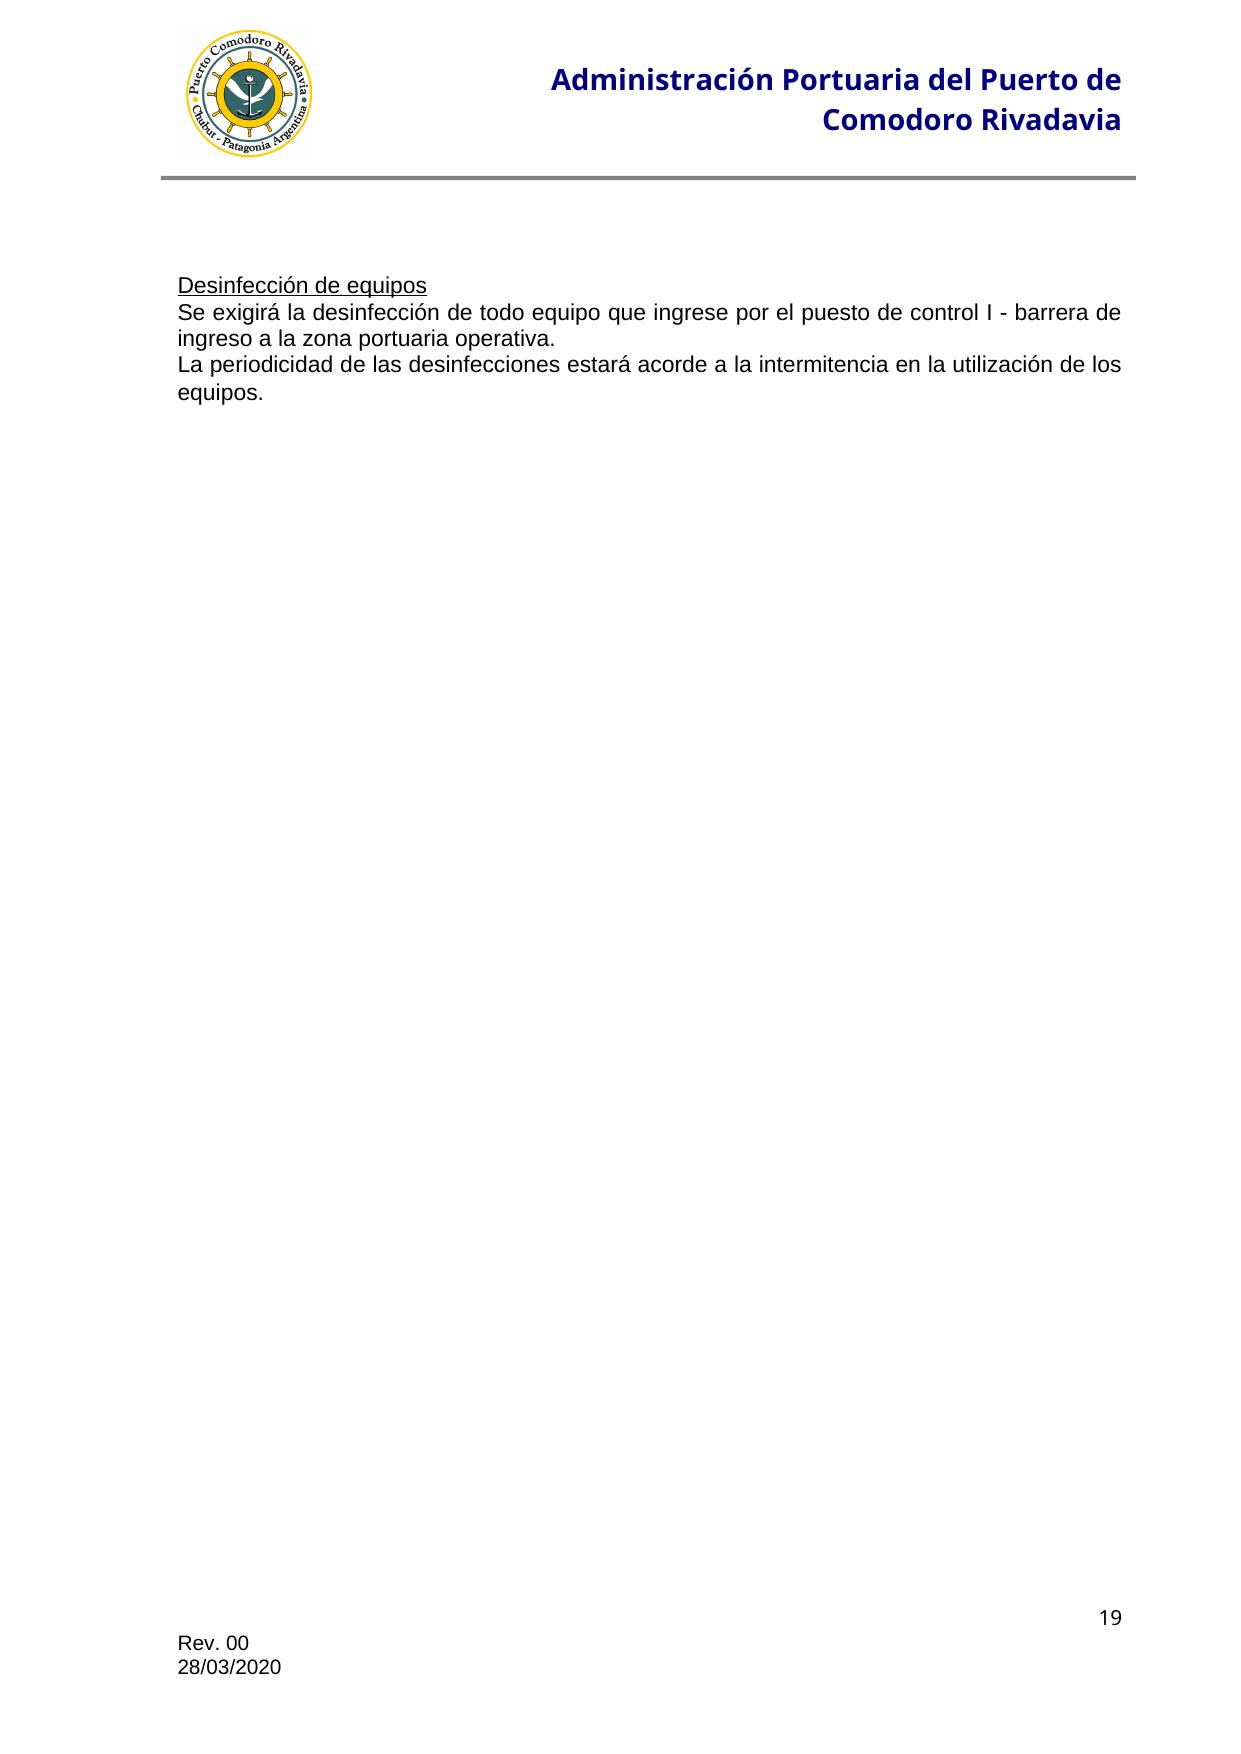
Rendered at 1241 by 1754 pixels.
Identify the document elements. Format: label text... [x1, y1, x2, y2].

text Desinfección de equipos [177, 272, 1122, 299]
text La periodicidad de las desinfecciones estará acorde a la intermitencia en la utilización de los equipos. [177, 351, 1122, 406]
picture [177, 23, 315, 161]
text Se exigirá la desinfección de todo equipo que ingrese por el puesto de control I - barrera de ingreso a la zona portuaria operativa. [177, 299, 1122, 351]
